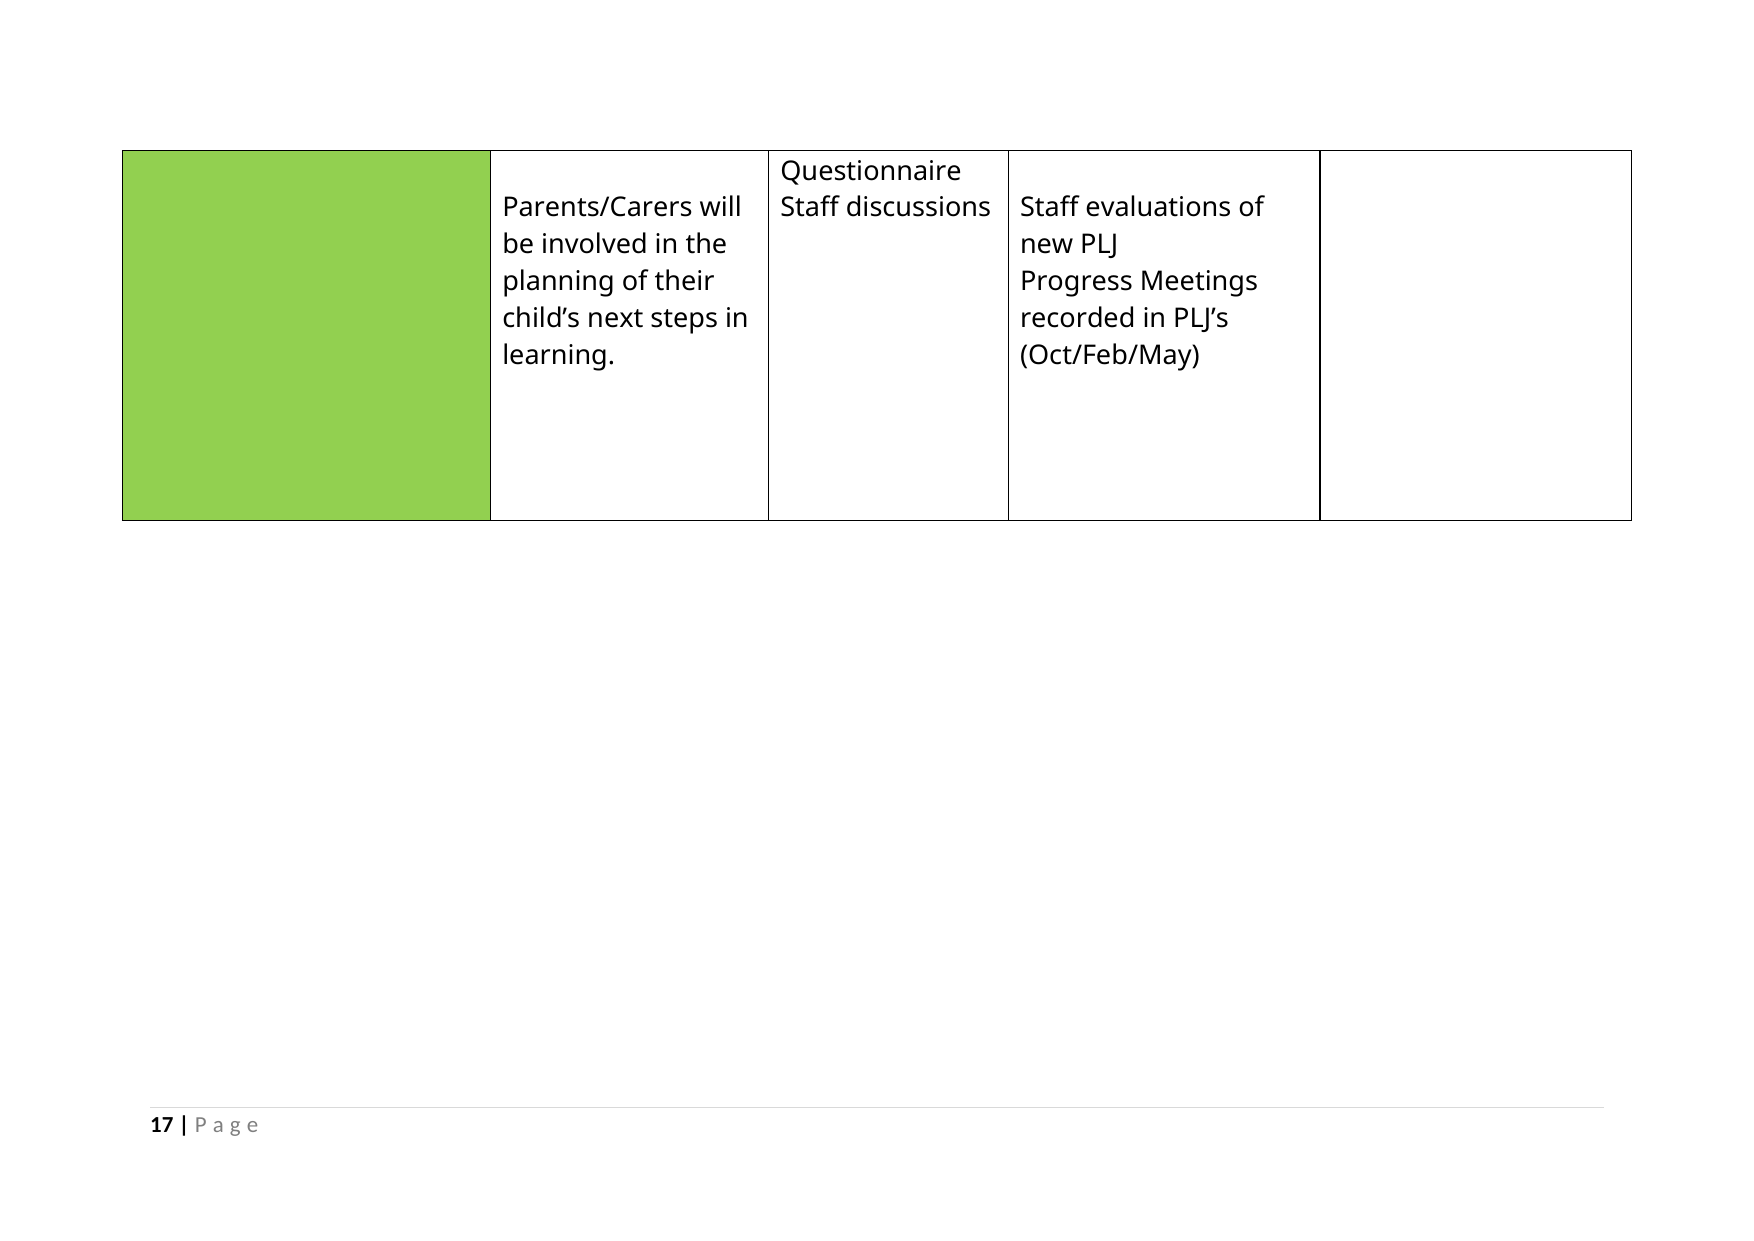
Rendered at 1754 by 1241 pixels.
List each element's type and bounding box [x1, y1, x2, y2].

table_cell [123, 151, 490, 520]
table_cell [491, 151, 768, 520]
table_cell [1009, 151, 1319, 520]
table_cell [1321, 151, 1631, 520]
table_cell [769, 151, 1008, 520]
